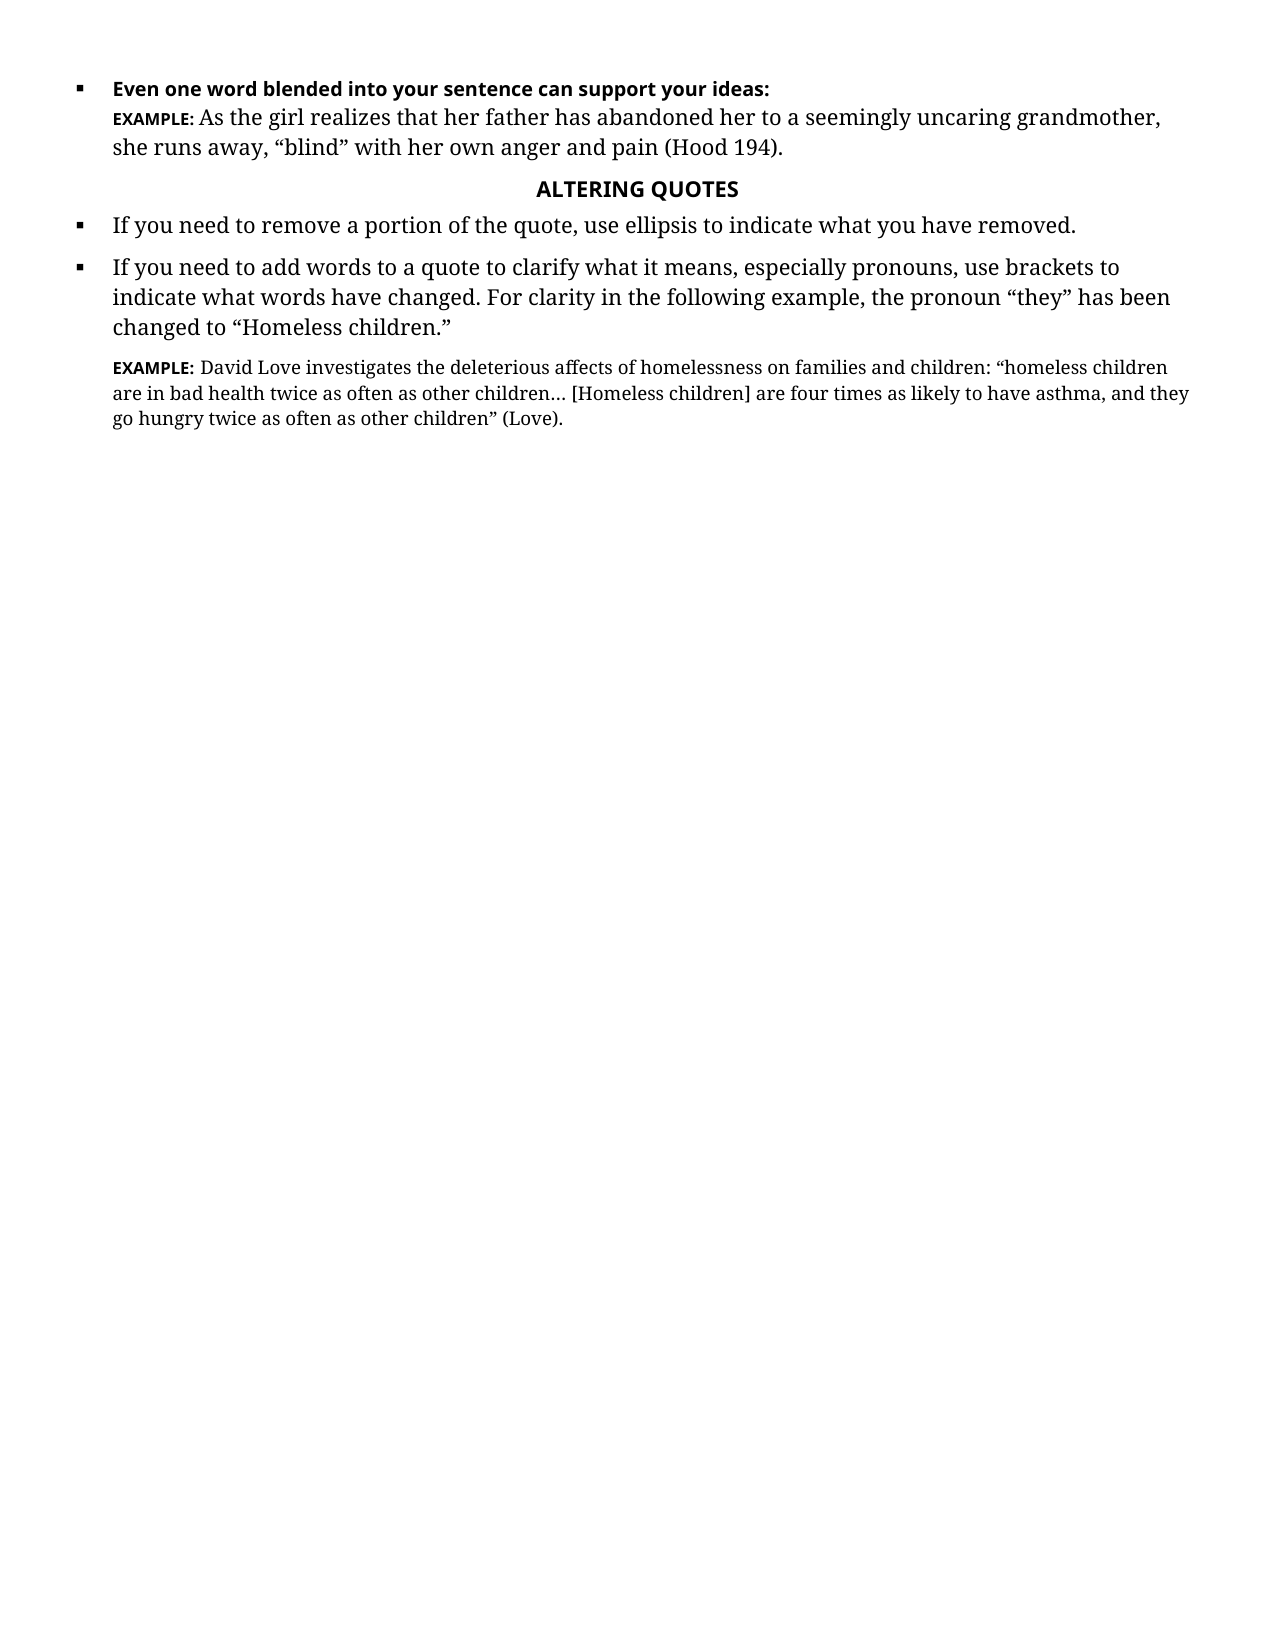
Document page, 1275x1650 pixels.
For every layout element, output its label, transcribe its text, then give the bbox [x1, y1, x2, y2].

list Even one word blended into your sentence can support your ideas: EXAMPLE: As the girl realizes that her father has abandoned her to a seemingly uncaring grandmother, she runs away, “blind” with her own anger and pain (Hood 194). [75, 75, 1200, 162]
text ALTERING QUOTES [75, 174, 1200, 204]
list If you need to add words to a quote to clarify what it means, especially pronouns, use brackets to indicate what words have changed. For clarity in the following example, the pronoun “they” has been changed to “Homeless children.” [75, 252, 1200, 342]
text EXAMPLE: David Love investigates the deleterious affects of homelessness on families and children: “homeless children are in bad health twice as often as other children… [Homeless children] are four times as likely to have asthma, and they go hungry twice as often as other children” (Love). [112, 354, 1200, 431]
list If you need to remove a portion of the quote, use ellipsis to indicate what you have removed. [75, 210, 1200, 240]
